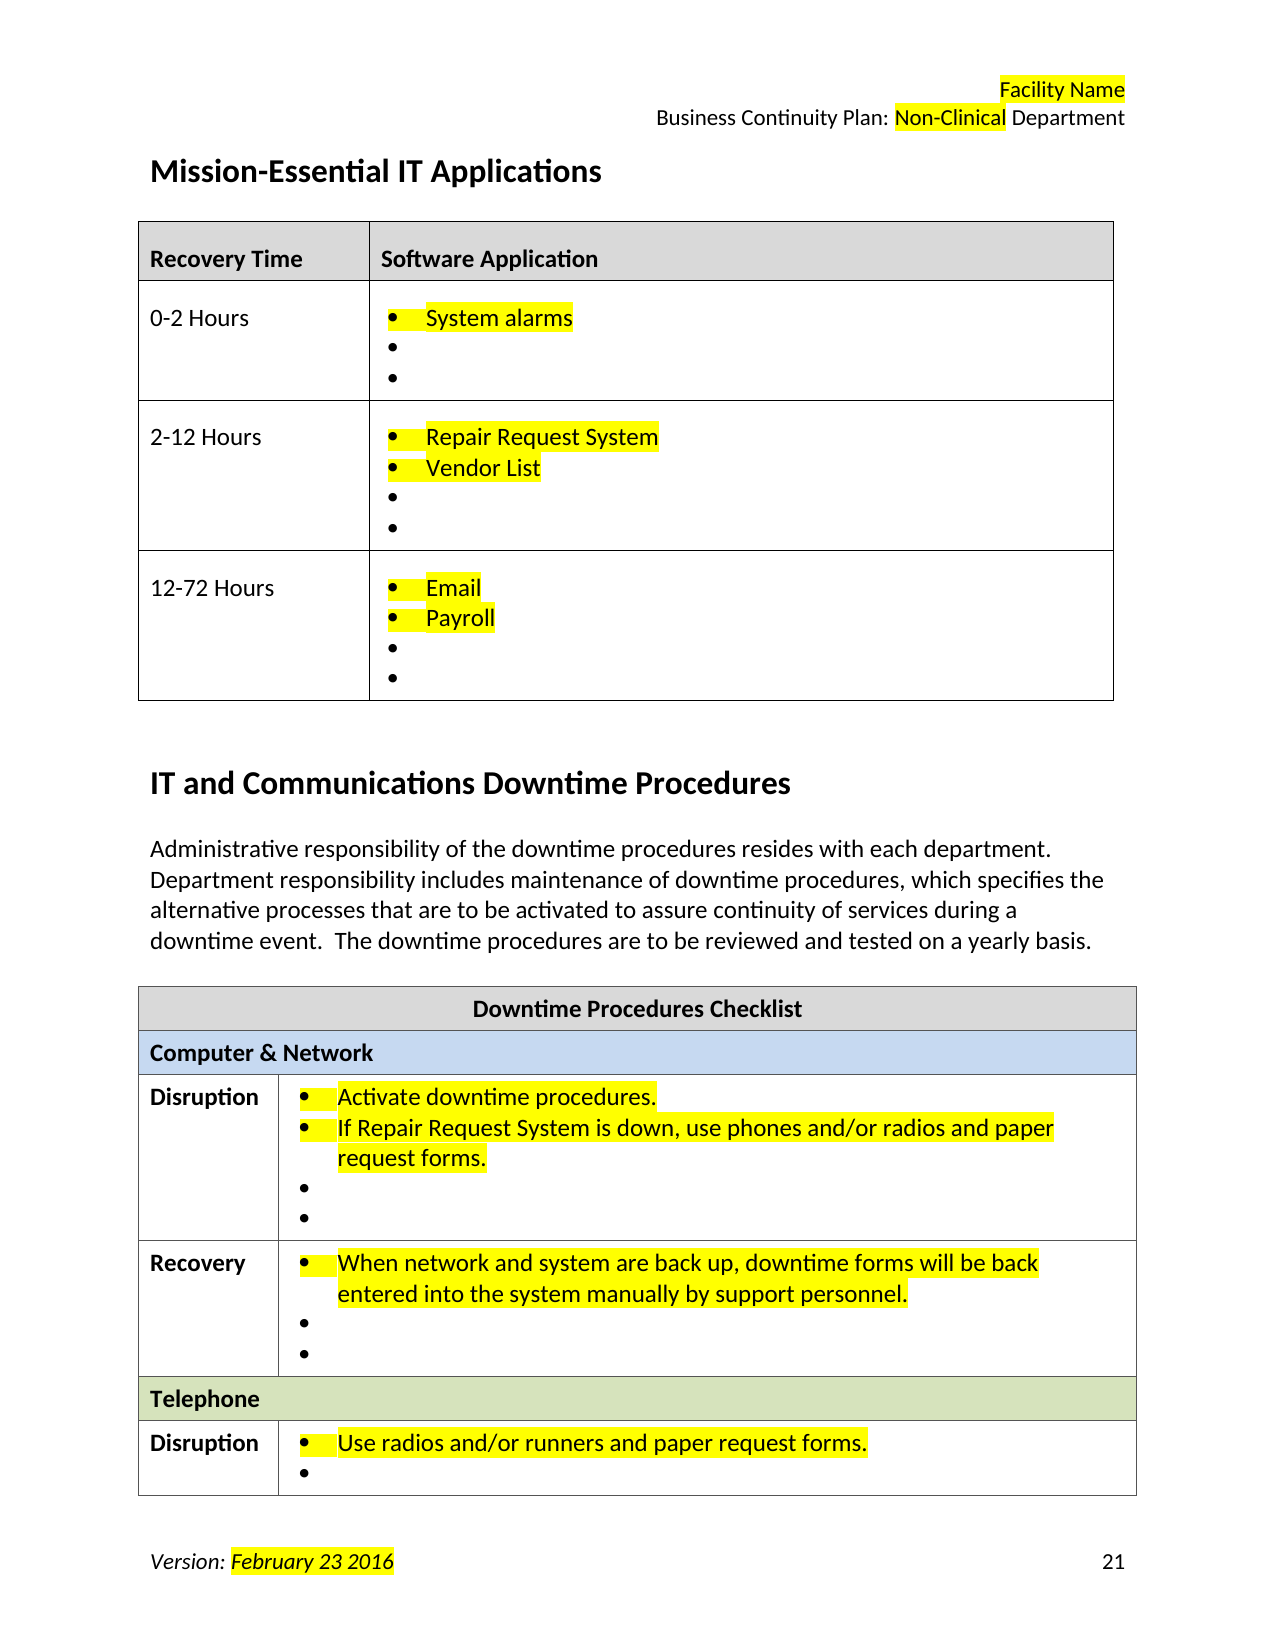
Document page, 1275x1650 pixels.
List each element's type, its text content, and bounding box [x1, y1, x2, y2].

table_header Recovery Time [139, 222, 369, 280]
table_cell 12-72 Hours [139, 551, 369, 700]
text Administrative responsibility of the downtime procedures resides with each department. Department responsibility includes maintenance of downtime procedures, which specifies the alternative processes that are to be activated to assure continuity of services during a downtime event. The downtime procedures are to be reviewed and tested on a yearly basis. [150, 833, 1125, 955]
table_cell System alarms [370, 281, 1113, 399]
table_cell 2-12 Hours [139, 401, 369, 550]
table_header Software Application [370, 222, 1113, 280]
table_cell Computer & Network [139, 1031, 1136, 1074]
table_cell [279, 1421, 1136, 1494]
table_cell Activate downtime procedures. If Repair Request System is down, use phones and/or radios and paper request forms. [279, 1075, 1136, 1240]
table_cell Telephone [139, 1377, 1136, 1420]
table_cell Disruption [139, 1075, 278, 1240]
table_cell Disruption [139, 1421, 278, 1494]
table_cell When network and system are back up, downtime forms will be back entered into the system manually by support personnel. [279, 1241, 1136, 1376]
table_cell Email Payroll [370, 551, 1113, 700]
text Mission-Essential IT Applications [150, 150, 1125, 191]
text IT and Communications Downtime Procedures [150, 762, 1125, 803]
table_cell 0-2 Hours [139, 281, 369, 399]
table_cell Recovery [139, 1241, 278, 1376]
table_cell Repair Request System Vendor List [370, 401, 1113, 550]
table_header Downtime Procedures Checklist [139, 987, 1136, 1030]
